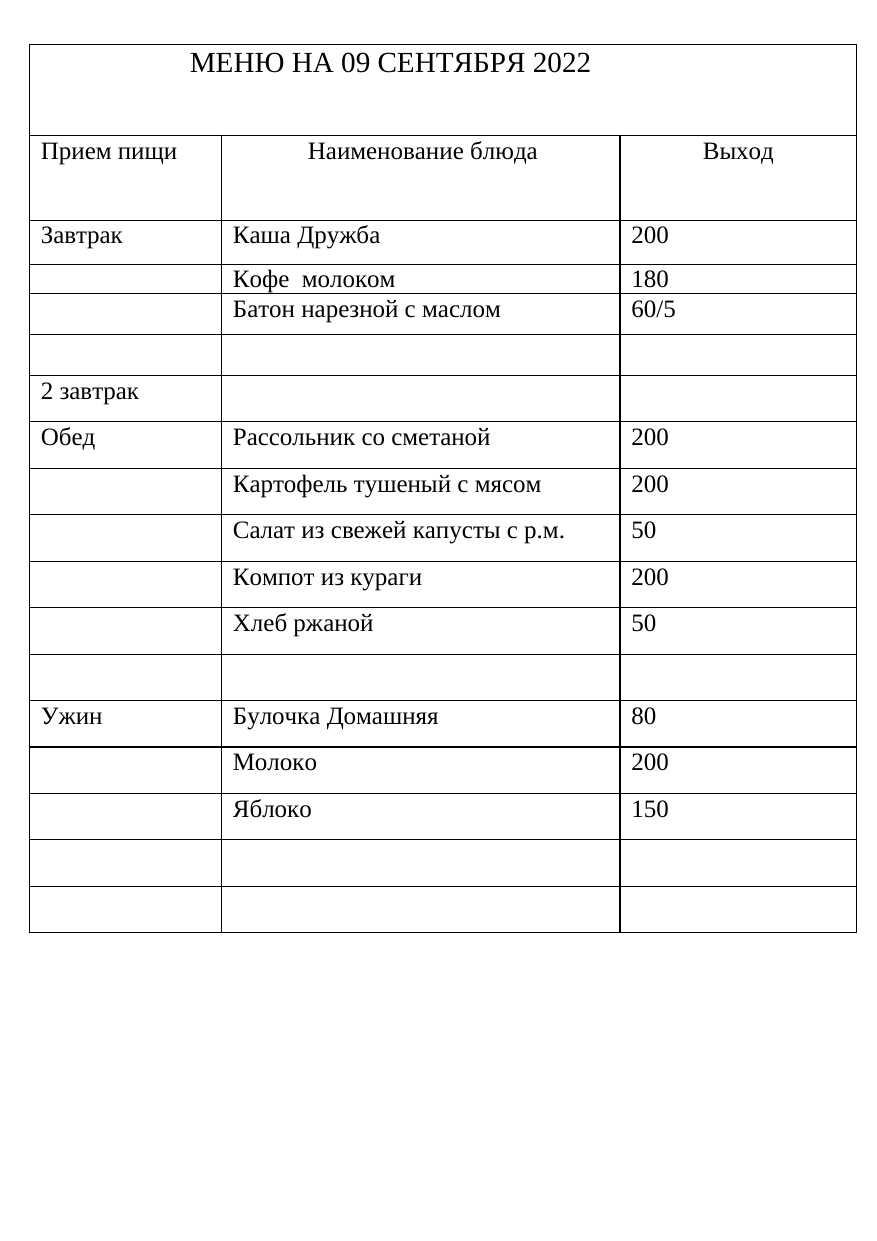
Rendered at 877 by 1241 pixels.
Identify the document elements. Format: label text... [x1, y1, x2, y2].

table_cell Батон нарезной с маслом [222, 294, 619, 334]
table_cell Выход [621, 136, 856, 219]
table_cell [30, 265, 221, 293]
table_cell [621, 887, 856, 932]
table_cell 60/5 [621, 294, 856, 334]
table_cell 80 [621, 701, 856, 746]
table_cell [30, 515, 221, 561]
table_cell Компот из кураги [222, 562, 619, 607]
table_cell [30, 335, 221, 375]
table_cell 180 [621, 265, 856, 293]
table_cell 200 [621, 469, 856, 514]
table_cell [621, 335, 856, 375]
table_cell [30, 294, 221, 334]
table_cell 50 [621, 608, 856, 653]
table_cell [30, 794, 221, 839]
table_cell Ужин [30, 701, 221, 746]
table_cell Рассольник со сметаной [222, 422, 619, 468]
table_cell 200 [621, 562, 856, 607]
table_cell Салат из свежей капусты с р.м. [222, 515, 619, 561]
table_cell [222, 335, 619, 375]
table_cell 150 [621, 794, 856, 839]
table_cell [30, 562, 221, 607]
table_cell 200 [621, 221, 856, 263]
table_cell [222, 376, 619, 421]
table_cell [222, 655, 619, 700]
table_cell Наименование блюда [222, 136, 619, 219]
table_cell Обед [30, 422, 221, 468]
table_header Меню на 09 сентября 2022 [30, 45, 856, 135]
table_cell [621, 840, 856, 886]
table_cell Завтрак [30, 221, 221, 263]
table_cell [222, 840, 619, 886]
table_cell [30, 469, 221, 514]
table_cell Молоко [222, 748, 619, 793]
table_cell [30, 887, 221, 932]
table_cell 2 завтрак [30, 376, 221, 421]
table_cell Яблоко [222, 794, 619, 839]
table_cell Булочка Домашняя [222, 701, 619, 746]
table_cell [30, 840, 221, 886]
table_cell 200 [621, 748, 856, 793]
table_cell [30, 748, 221, 793]
table_cell Хлеб ржаной [222, 608, 619, 653]
table_cell 200 [621, 422, 856, 468]
table_cell [222, 887, 619, 932]
table_cell [621, 655, 856, 700]
table_cell [30, 608, 221, 653]
table_cell Каша Дружба [222, 221, 619, 263]
table_cell [30, 655, 221, 700]
table_cell Кофе молоком [222, 265, 619, 293]
table_cell Картофель тушеный с мясом [222, 469, 619, 514]
table_cell 50 [621, 515, 856, 561]
table_cell Прием пищи [30, 136, 221, 219]
table_cell [621, 376, 856, 421]
